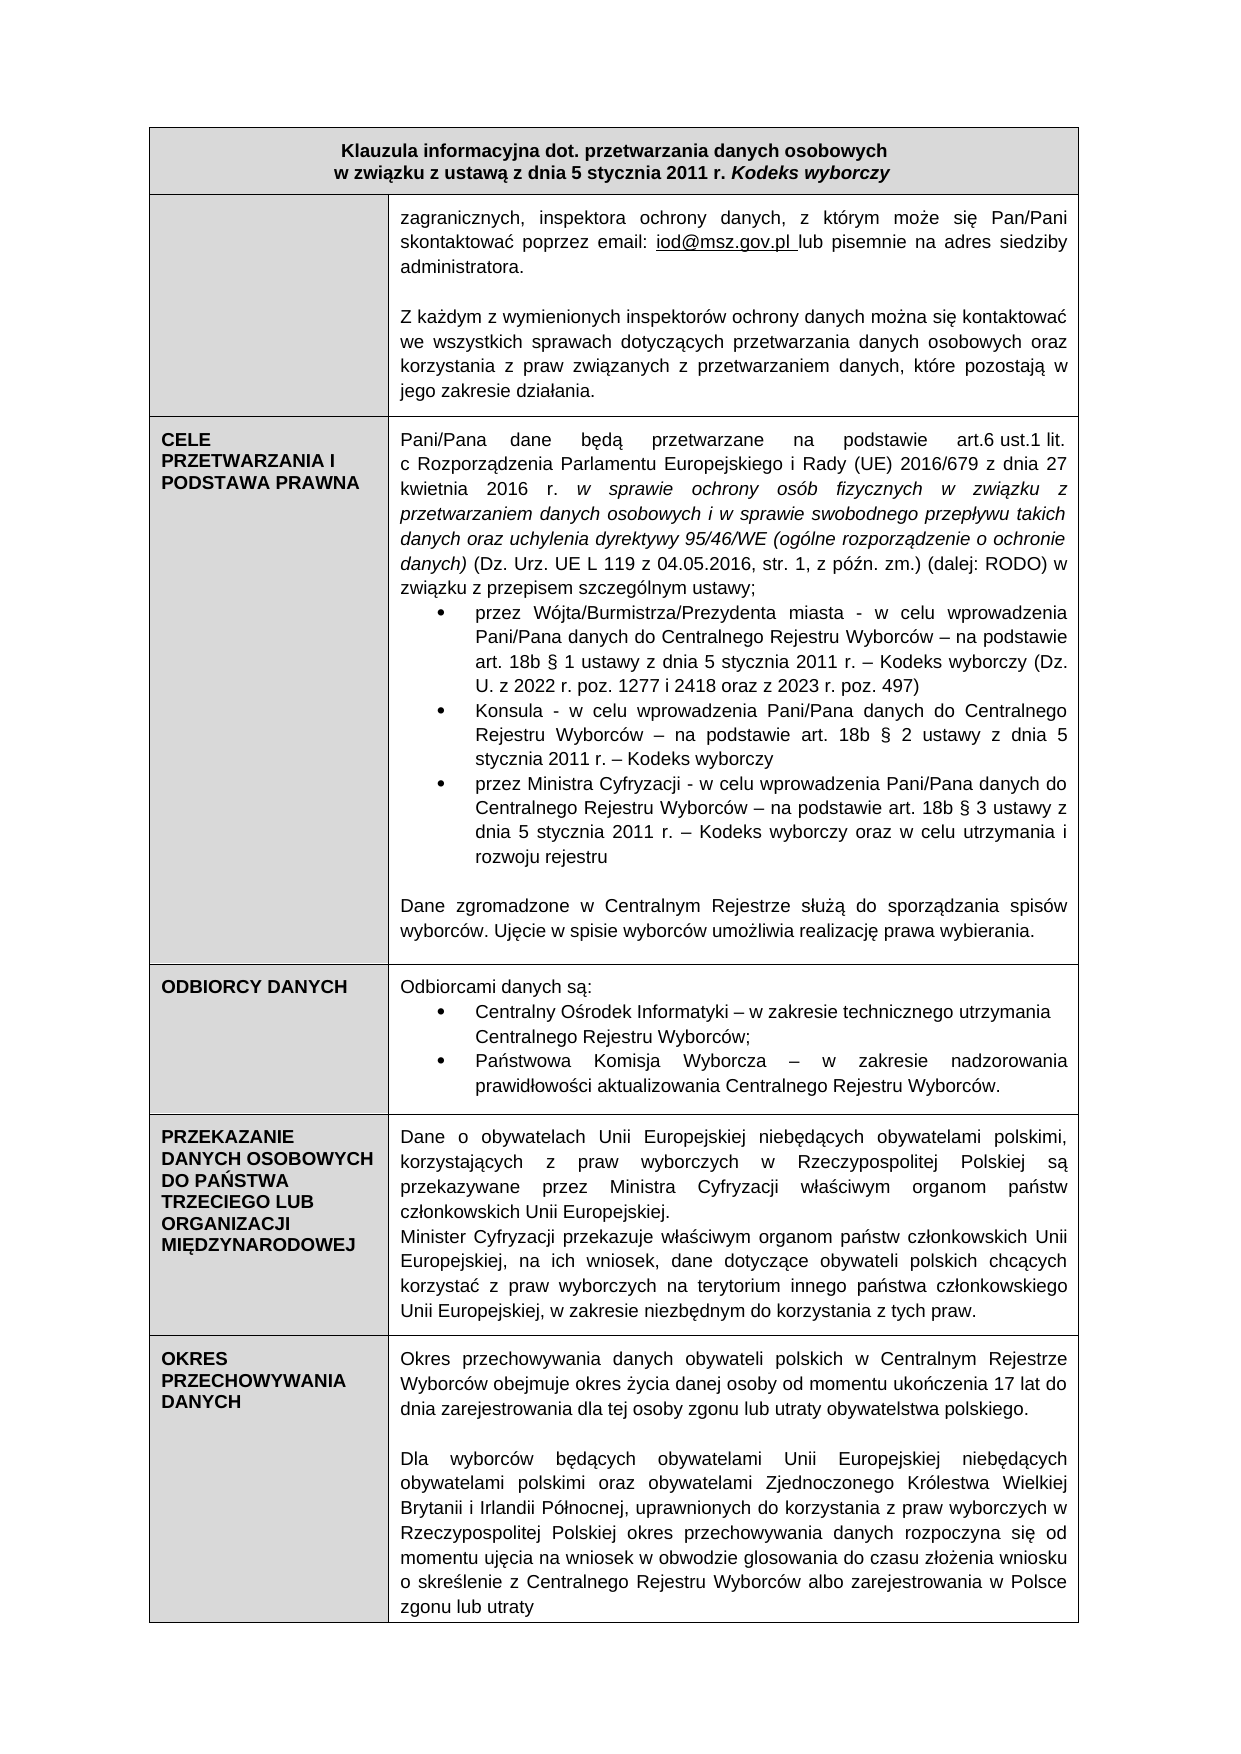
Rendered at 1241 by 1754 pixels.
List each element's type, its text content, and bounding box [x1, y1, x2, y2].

table_cell ODBIORCY DANYCH [150, 965, 388, 1113]
table_header Klauzula informacyjna dot. przetwarzania danych osobowych w związku z ustawą z dnia 5 stycznia 2011 r. Kodeks wyborczy [150, 128, 1078, 194]
table_cell [150, 195, 388, 416]
table_cell OKRES PRZECHOWYWANIA DANYCH [150, 1336, 388, 1622]
table_cell PRZEKAZANIE DANYCH OSOBOWYCH DO PAŃSTWA TRZECIEGO LUB ORGANIZACJI MIĘDZYNARODOWEJ [150, 1115, 388, 1335]
table_cell CELE PRZETWARZANIA I PODSTAWA PRAWNA [150, 417, 388, 963]
table_cell Dane o obywatelach Unii Europejskiej niebędących obywatelami polskimi, korzystających z praw wyborczych w Rzeczypospolitej Polskiej są przekazywane przez Ministra Cyfryzacji właściwym organom państw członkowskich Unii Europejskiej. Minister Cyfryzacji przekazuje właściwym organom państw członkowskich Unii Europejskiej, na ich wniosek, dane dotyczące obywateli polskich chcących korzystać z praw wyborczych na terytorium innego państwa członkowskiego Unii Europejskiej, w zakresie niezbędnym do korzystania z tych praw. [389, 1115, 1078, 1335]
table_cell Odbiorcami danych są: Centralny Ośrodek Informatyki – w zakresie technicznego utrzymania Centralnego Rejestru Wyborców; Państwowa Komisja Wyborcza – w zakresie nadzorowania prawidłowości aktualizowania Centralnego Rejestru Wyborców. [389, 965, 1078, 1113]
table_cell Okres przechowywania danych obywateli polskich w Centralnym Rejestrze Wyborców obejmuje okres życia danej osoby od momentu ukończenia 17 lat do dnia zarejestrowania dla tej osoby zgonu lub utraty obywatelstwa polskiego. Dla wyborców będących obywatelami Unii Europejskiej niebędących obywatelami polskimi oraz obywatelami Zjednoczonego Królestwa Wielkiej Brytanii i Irlandii Północnej, uprawnionych do korzystania z praw wyborczych w Rzeczypospolitej Polskiej okres przechowywania danych rozpoczyna się od momentu ujęcia na wniosek w obwodzie glosowania do czasu złożenia wniosku o skreślenie z Centralnego Rejestru Wyborców albo zarejestrowania w Polsce zgonu lub utraty [389, 1336, 1078, 1622]
table_cell Pani/Pana dane będą przetwarzane na podstawie art.6 ust.1 lit. c Rozporządzenia Parlamentu Europejskiego i Rady (UE) 2016/679 z dnia 27 kwietnia 2016 r. w sprawie ochrony osób fizycznych w związku z przetwarzaniem danych osobowych i w sprawie swobodnego przepływu takich danych oraz uchylenia dyrektywy 95/46/WE (ogólne rozporządzenie o ochronie danych) (Dz. Urz. UE L 119 z 04.05.2016, str. 1, z późn. zm.) (dalej: RODO) w związku z przepisem szczególnym ustawy; przez Wójta/Burmistrza/Prezydenta miasta - w celu wprowadzenia Pani/Pana danych do Centralnego Rejestru Wyborców – na podstawie art. 18b § 1 ustawy z dnia 5 stycznia 2011 r. – Kodeks wyborczy (Dz. U. z 2022 r. poz. 1277 i 2418 oraz z 2023 r. poz. 497) Konsula - w celu wprowadzenia Pani/Pana danych do Centralnego Rejestru Wyborców – na podstawie art. 18b § 2 ustawy z dnia 5 stycznia 2011 r. – Kodeks wyborczy przez Ministra Cyfryzacji - w celu wprowadzenia Pani/Pana danych do Centralnego Rejestru Wyborców – na podstawie art. 18b § 3 ustawy z dnia 5 stycznia 2011 r. – Kodeks wyborczy oraz w celu utrzymania i rozwoju rejestru Dane zgromadzone w Centralnym Rejestrze służą do sporządzania spisów wyborców. Ujęcie w spisie wyborców umożliwia realizację prawa wybierania. [389, 417, 1078, 963]
table_cell zagranicznych, inspektora ochrony danych, z którym może się Pan/Pani skontaktować poprzez email: iod@msz.gov.pl lub pisemnie na adres siedziby administratora. Z każdym z wymienionych inspektorów ochrony danych można się kontaktować we wszystkich sprawach dotyczących przetwarzania danych osobowych oraz korzystania z praw związanych z przetwarzaniem danych, które pozostają w jego zakresie działania. [389, 195, 1078, 416]
